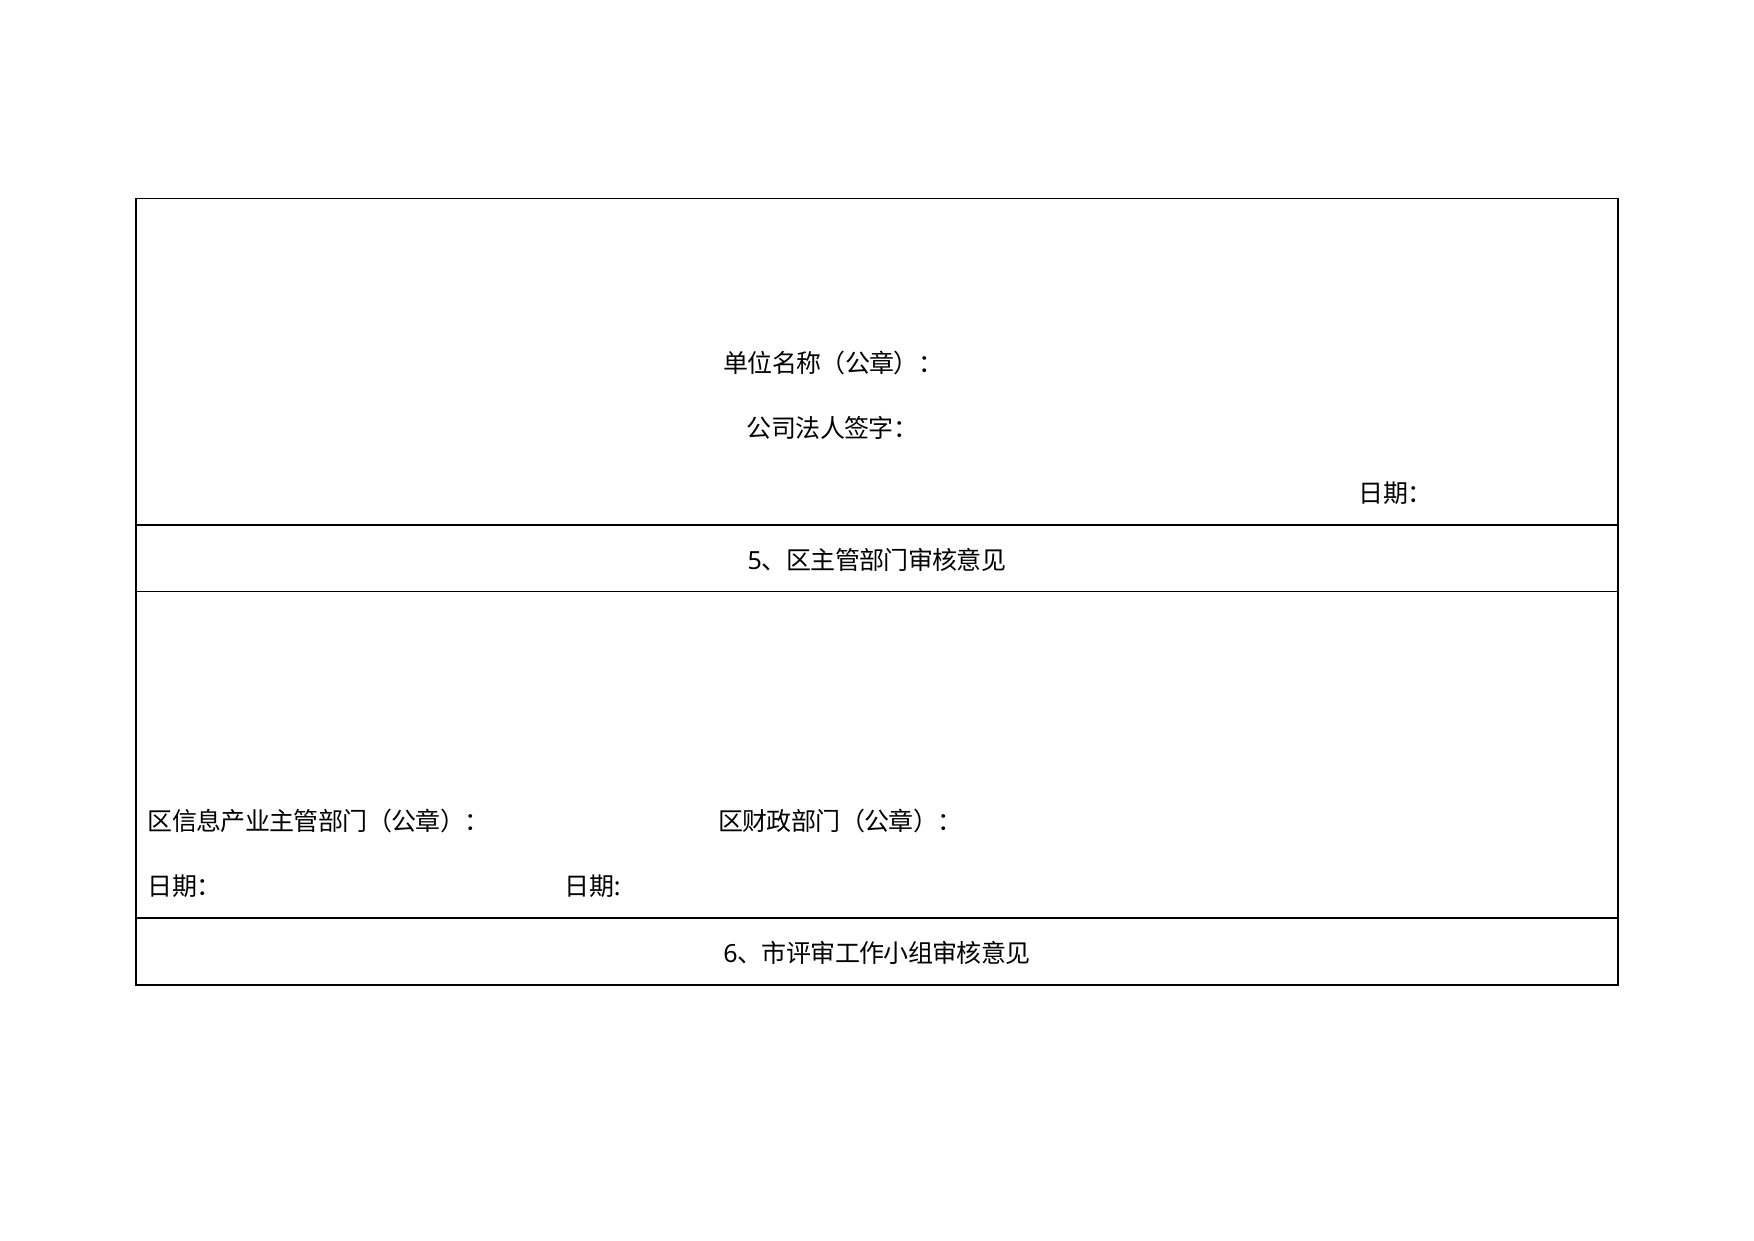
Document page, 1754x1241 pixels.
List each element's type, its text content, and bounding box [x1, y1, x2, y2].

table_cell 区信息产业主管部门（公章）： 区财政部门（公章）： 日期： 日期: [137, 592, 1617, 917]
table_cell 5、区主管部门审核意见 [137, 526, 1617, 591]
table_cell 6、市评审工作小组审核意见 [137, 919, 1617, 984]
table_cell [137, 199, 1617, 524]
